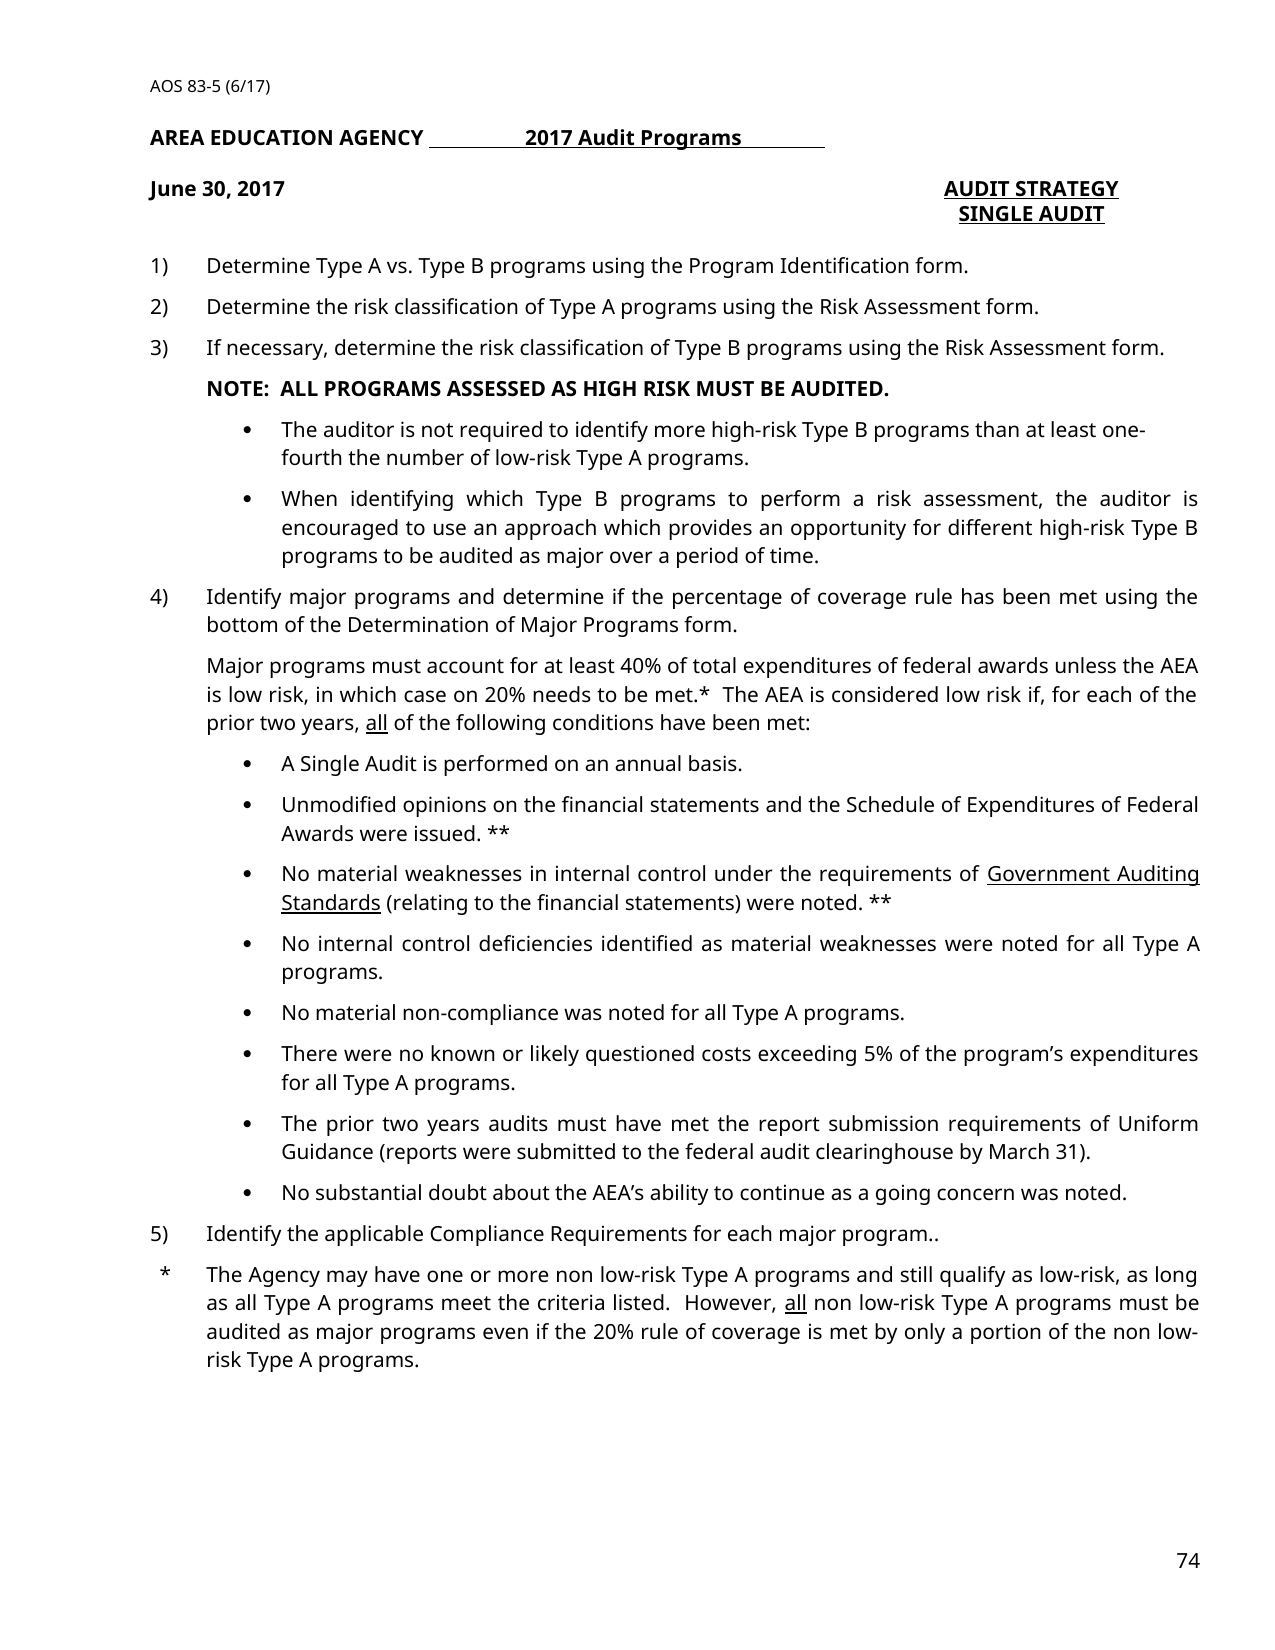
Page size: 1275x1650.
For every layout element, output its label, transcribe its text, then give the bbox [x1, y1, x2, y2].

text Major programs must account for at least 40% of total expenditures of federal awards unless the AEA is low risk, in which case on 20% needs to be met.* The AEA is considered low risk if, for each of the prior two years, all of the following conditions have been met: [206, 651, 1200, 737]
list If necessary, determine the risk classification of Type B programs using the Risk Assessment form. [150, 333, 1200, 361]
list Unmodified opinions on the financial statements and the Schedule of Expenditures of Federal Awards were issued. ** [244, 790, 1200, 847]
list Determine the risk classification of Type A programs using the Risk Assessment form. [150, 292, 1200, 321]
list No material weaknesses in internal control under the requirements of Government Auditing Standards (relating to the financial statements) were noted. ** [244, 859, 1200, 916]
list No substantial doubt about the AEA’s ability to continue as a going concern was noted. [244, 1178, 1200, 1206]
list No material non-compliance was noted for all Type A programs. [244, 998, 1200, 1027]
list Determine Type A vs. Type B programs using the Program Identification form. [150, 251, 1200, 279]
list No internal control deficiencies identified as material weaknesses were noted for all Type A programs. [244, 929, 1200, 986]
text NOTE: ALL PROGRAMS ASSESSED AS HIGH RISK MUST BE AUDITED. [206, 374, 1200, 402]
list There were no known or likely questioned costs exceeding 5% of the program’s expenditures for all Type A programs. [244, 1039, 1200, 1096]
list Identify major programs and determine if the percentage of coverage rule has been met using the bottom of the Determination of Major Programs form. [150, 582, 1200, 639]
list The auditor is not required to identify more high-risk Type B programs than at least one-fourth the number of low-risk Type A programs. [244, 415, 1200, 472]
list When identifying which Type B programs to perform a risk assessment, the auditor is encouraged to use an approach which provides an opportunity for different high-risk Type B programs to be audited as major over a period of time. [244, 484, 1200, 569]
list A Single Audit is performed on an annual basis. [244, 749, 1200, 778]
list The prior two years audits must have met the report submission requirements of Uniform Guidance (reports were submitted to the federal audit clearinghouse by March 31). [244, 1109, 1200, 1166]
text * The Agency may have one or more non low-risk Type A programs and still qualify as low-risk, as long as all Type A programs meet the criteria listed. However, all non low-risk Type A programs must be audited as major programs even if the 20% rule of coverage is met by only a portion of the non low-risk Type A programs. [159, 1260, 1200, 1374]
list Identify the applicable Compliance Requirements for each major program.. [150, 1219, 1200, 1247]
